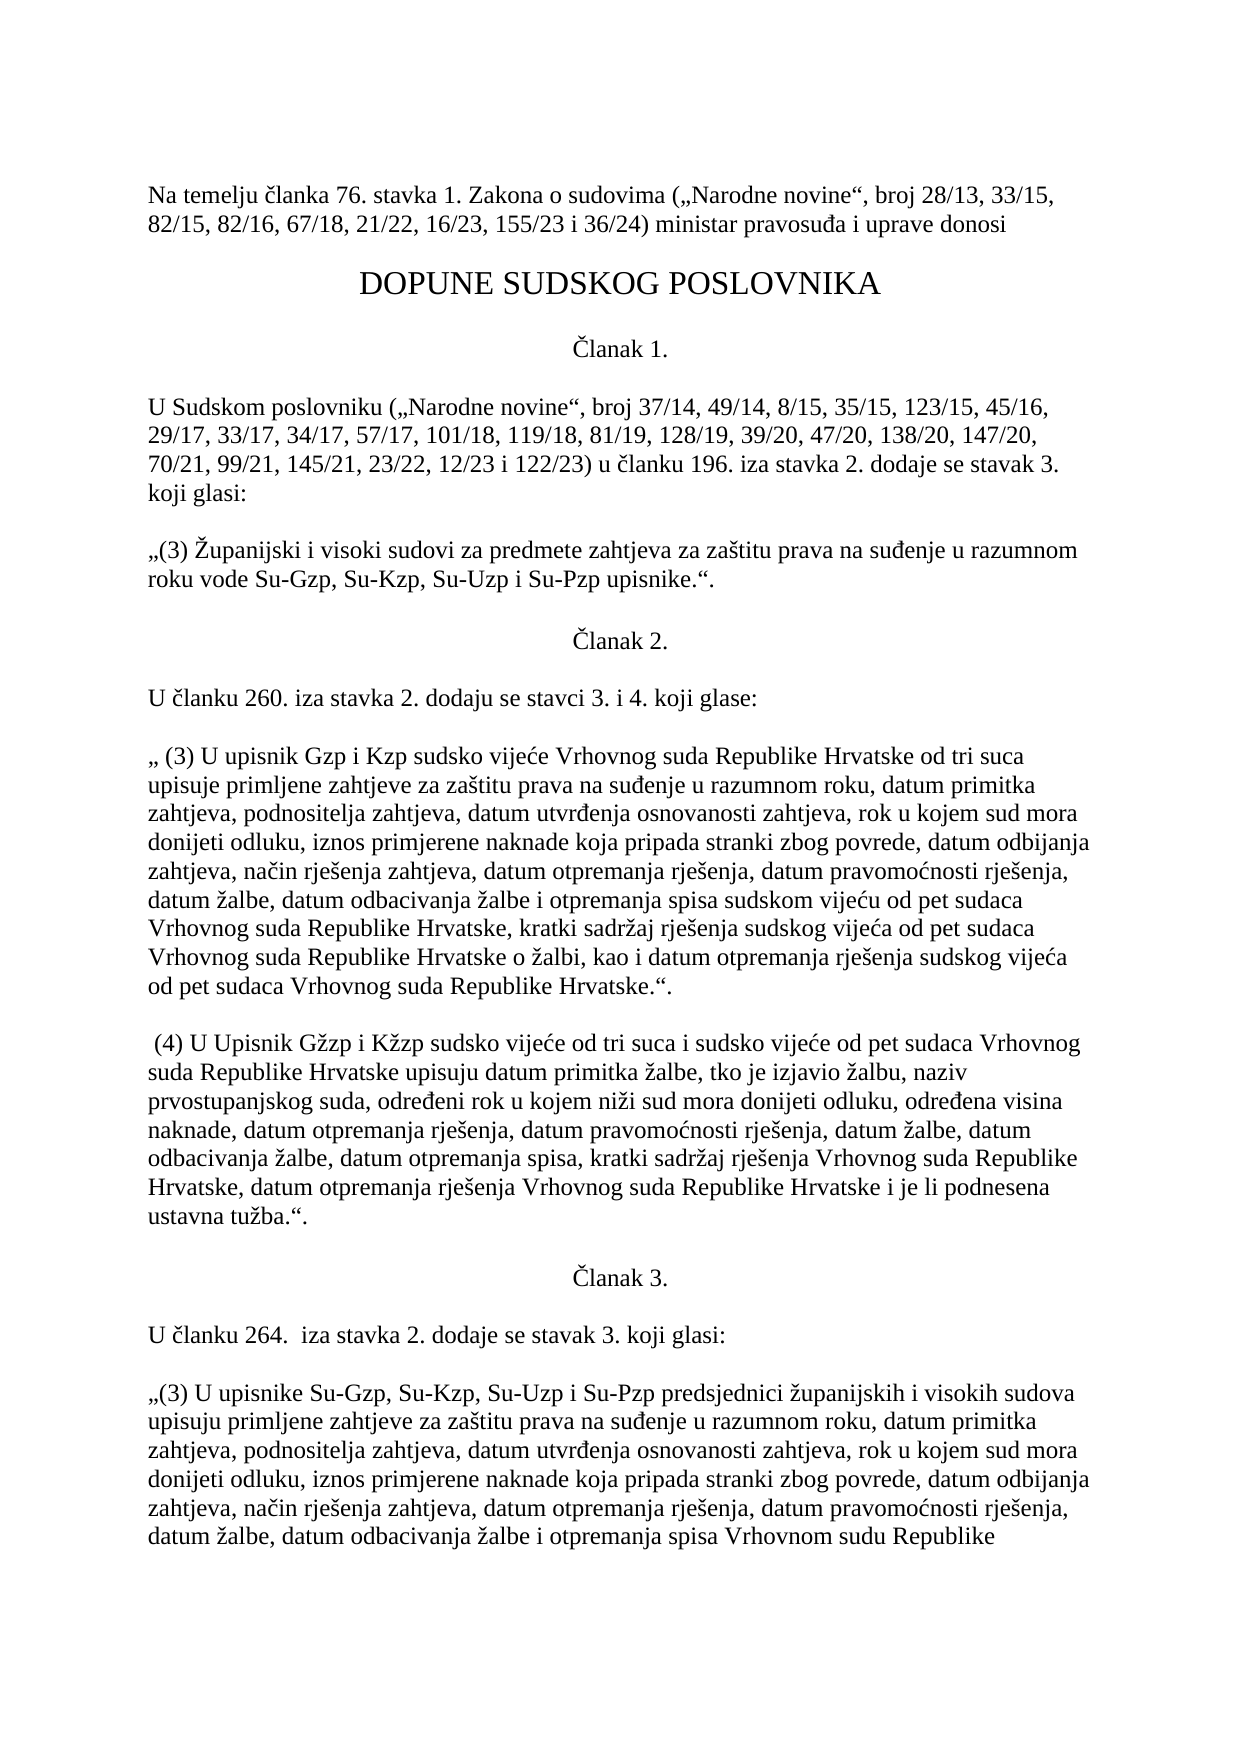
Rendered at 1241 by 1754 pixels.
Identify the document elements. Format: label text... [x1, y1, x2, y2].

subtitle Članak 3. [148, 1263, 1093, 1291]
text U članku 260. iza stavka 2. dodaju se stavci 3. i 4. koji glase: [148, 683, 1093, 712]
text (4) U Upisnik Gžzp i Kžzp sudsko vijeće od tri suca i sudsko vijeće od pet sudaca Vrhovnog suda Republike Hrvatske upisuju datum primitka žalbe, tko je izjavio žalbu, naziv prvostupanjskog suda, određeni rok u kojem niži sud mora donijeti odluku, određena visina naknade, datum otpremanja rješenja, datum pravomoćnosti rješenja, datum žalbe, datum odbacivanja žalbe, datum otpremanja spisa, kratki sadržaj rješenja Vrhovnog suda Republike Hrvatske, datum otpremanja rješenja Vrhovnog suda Republike Hrvatske i je li podnesena ustavna tužba.“. [148, 1028, 1093, 1230]
text U Sudskom poslovniku („Narodne novine“, broj 37/14, 49/14, 8/15, 35/15, 123/15, 45/16, 29/17, 33/17, 34/17, 57/17, 101/18, 119/18, 81/19, 128/19, 39/20, 47/20, 138/20, 147/20, 70/21, 99/21, 145/21, 23/22, 12/23 i 122/23) u članku 196. iza stavka 2. dodaje se stavak 3. koji glasi: [148, 392, 1093, 507]
text „(3) Županijski i visoki sudovi za predmete zahtjeva za zaštitu prava na suđenje u razumnom roku vode Su-Gzp, Su-Kzp, Su-Uzp i Su-Pzp upisnike.“. [148, 536, 1093, 593]
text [148, 1378, 1093, 1550]
text U članku 264. iza stavka 2. dodaje se stavak 3. koji glasi: [148, 1320, 1093, 1349]
subtitle Članak 1. [148, 334, 1093, 363]
text „ (3) U upisnik Gzp i Kzp sudsko vijeće Vrhovnog suda Republike Hrvatske od tri suca upisuje primljene zahtjeve za zaštitu prava na suđenje u razumnom roku, datum primitka zahtjeva, podnositelja zahtjeva, datum utvrđenja osnovanosti zahtjeva, rok u kojem sud mora donijeti odluku, iznos primjerene naknade koja pripada stranki zbog povrede, datum odbijanja zahtjeva, način rješenja zahtjeva, datum otpremanja rješenja, datum pravomoćnosti rješenja, datum žalbe, datum odbacivanja žalbe i otpremanja spisa sudskom vijeću od pet sudaca Vrhovnog suda Republike Hrvatske, kratki sadržaj rješenja sudskog vijeća od pet sudaca Vrhovnog suda Republike Hrvatske o žalbi, kao i datum otpremanja rješenja sudskog vijeća od pet sudaca Vrhovnog suda Republike Hrvatske.“. [148, 741, 1093, 1000]
subtitle Članak 2. [148, 626, 1093, 655]
subtitle Na temelju članka 76. stavka 1. Zakona o sudovima („Narodne novine“, broj 28/13, 33/15, 82/15, 82/16, 67/18, 21/22, 16/23, 155/23 i 36/24) ministar pravosuđa i uprave donosi [148, 181, 1093, 238]
subtitle DOPUNE SUDSKOG POSLOVNIKA [148, 263, 1093, 301]
